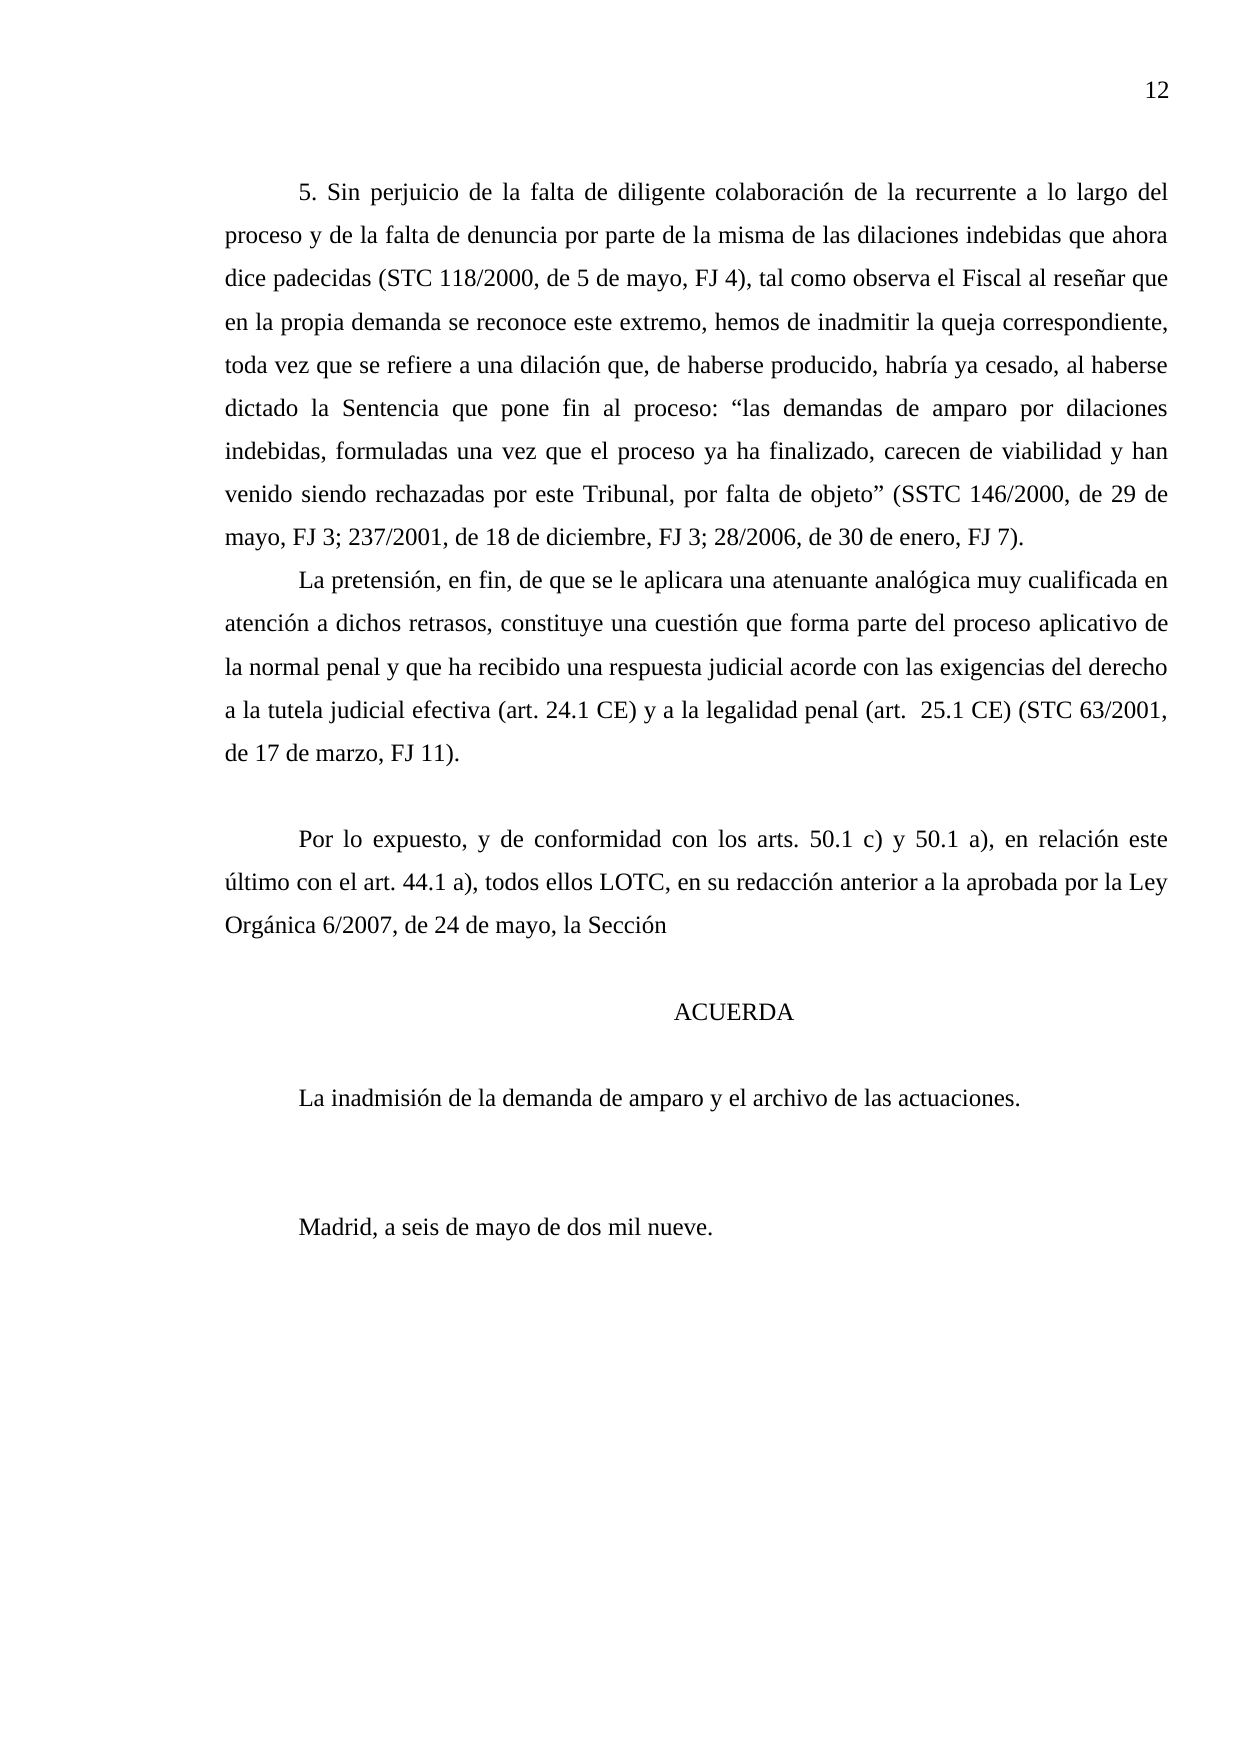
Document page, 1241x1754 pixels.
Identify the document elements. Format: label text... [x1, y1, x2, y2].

text 5. Sin perjuicio de la falta de diligente colaboración de la recurrente a lo largo del proceso y de la falta de denuncia por parte de la misma de las dilaciones indebidas que ahora dice padecidas (STC 118/2000, de 5 de mayo, FJ 4), tal como observa el Fiscal al reseñar que en la propia demanda se reconoce este extremo, hemos de inadmitir la queja correspondiente, toda vez que se refiere a una dilación que, de haberse producido, habría ya cesado, al haberse dictado la Sentencia que pone fin al proceso: “las demandas de amparo por dilaciones indebidas, formuladas una vez que el proceso ya ha finalizado, carecen de viabilidad y han venido siendo rechazadas por este Tribunal, por falta de objeto” (SSTC 146/2000, de 29 de mayo, FJ 3; 237/2001, de 18 de diciembre, FJ 3; 28/2006, de 30 de enero, FJ 7). [224, 177, 1169, 551]
text La inadmisión de la demanda de amparo y el archivo de las actuaciones. [224, 1083, 1169, 1112]
text Por lo expuesto, y de conformidad con los arts. 50.1 c) y 50.1 a), en relación este último con el art. 44.1 a), todos ellos LOTC, en su redacción anterior a la aprobada por la Ley Orgánica 6/2007, de 24 de mayo, la Sección [224, 824, 1169, 939]
text Madrid, a seis de mayo de dos mil nueve. [224, 1212, 1169, 1241]
text La pretensión, en fin, de que se le aplicara una atenuante analógica muy cualificada en atención a dichos retrasos, constituye una cuestión que forma parte del proceso aplicativo de la normal penal y que ha recibido una respuesta judicial acorde con las exigencias del derecho a la tutela judicial efectiva (art. 24.1 CE) y a la legalidad penal (art. 25.1 CE) (STC 63/2001, de 17 de marzo, FJ 11). [224, 565, 1169, 767]
text ACUERDA [224, 997, 1169, 1025]
